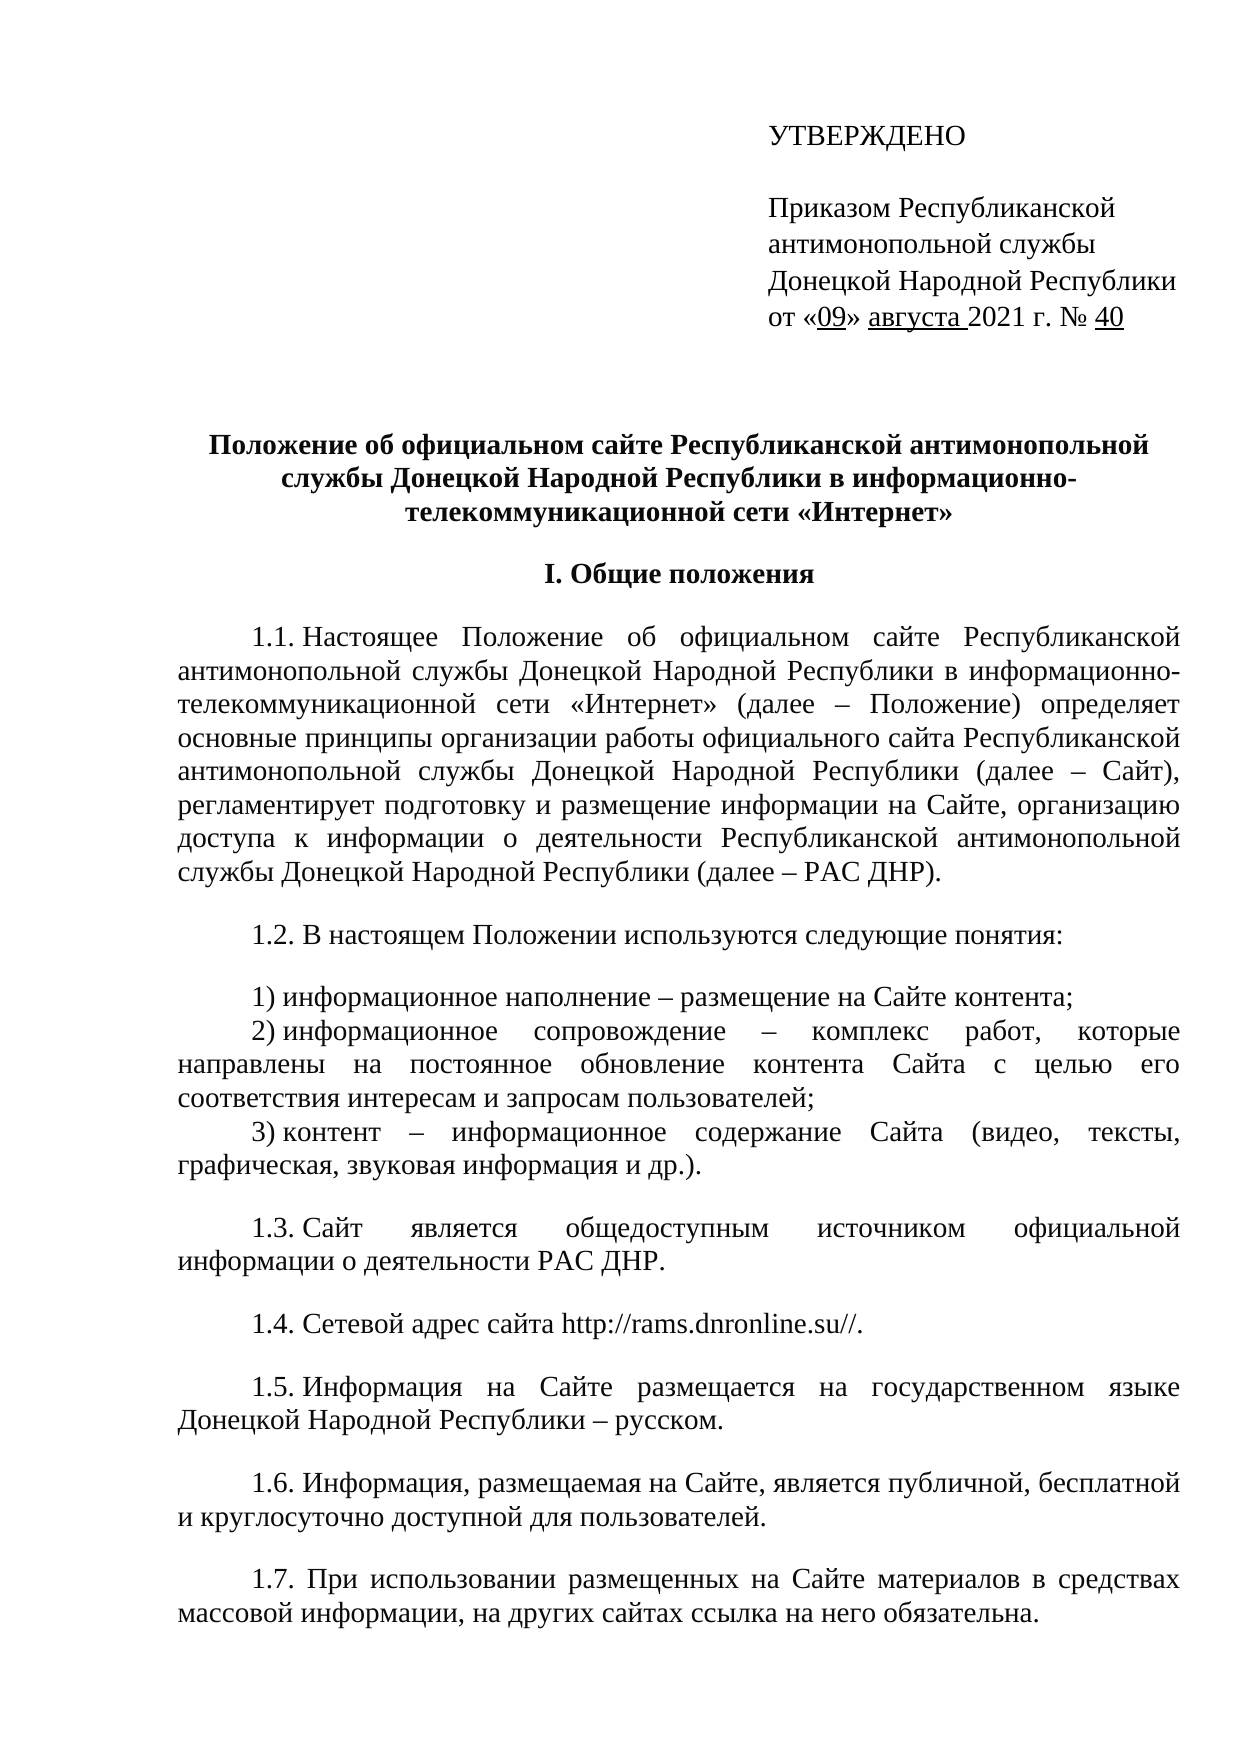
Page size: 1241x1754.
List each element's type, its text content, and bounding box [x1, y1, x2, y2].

text 1.5. Информация на Сайте размещается на государственном языке Донецкой Народной Республики – русском. [177, 1369, 1181, 1436]
text Донецкой Народной Республики [768, 263, 1181, 296]
text 1.6. Информация, размещаемая на Сайте, является публичной, бесплатной и круглосуточно доступной для пользователей. [177, 1465, 1181, 1532]
text 3) контент – информационное содержание Сайта (видео, тексты, графическая, звуковая информация и др.). [177, 1114, 1181, 1181]
text 1) информационное наполнение – размещение на Сайте контента; [177, 979, 1181, 1013]
text УТВЕРЖДЕНО [768, 118, 1181, 152]
text Положение об официальном сайте Республиканской антимонопольной службы Донецкой Народной Республики в информационно-телекоммуникационной сети «Интернет» [177, 427, 1181, 527]
text I. Общие положения [177, 557, 1181, 590]
text 1.4. Сетевой адрес сайта http://rams.dnronline.su//. [177, 1306, 1181, 1340]
text от «09» августа 2021 г. № 40 [768, 299, 1181, 332]
text 1.3. Сайт является общедоступным источником официальной информации о деятельности РАС ДНР. [177, 1210, 1181, 1277]
text 1.1. Настоящее Положение об официальном сайте Республиканской антимонопольной службы Донецкой Народной Республики в информационно-телекоммуникационной сети «Интернет» (далее – Положение) определяет основные принципы организации работы официального сайта Республиканской антимонопольной службы Донецкой Народной Республики (далее – Сайт), регламентирует подготовку и размещение информации на Сайте, организацию доступа к информации о деятельности Республиканской антимонопольной службы Донецкой Народной Республики (далее – РАС ДНР). [177, 619, 1181, 888]
text 1.2. В настоящем Положении используются следующие понятия: [177, 917, 1181, 950]
text 1.7. При использовании размещенных на Сайте материалов в средствах массовой информации, на других сайтах ссылка на него обязательна. [177, 1561, 1181, 1628]
text Приказом Республиканской [768, 190, 1181, 224]
text 2) информационное сопровождение – комплекс работ, которые направлены на постоянное обновление контента Сайта с целью его соответствия интересам и запросам пользователей; [177, 1013, 1181, 1114]
text антимонопольной службы [768, 227, 1181, 260]
